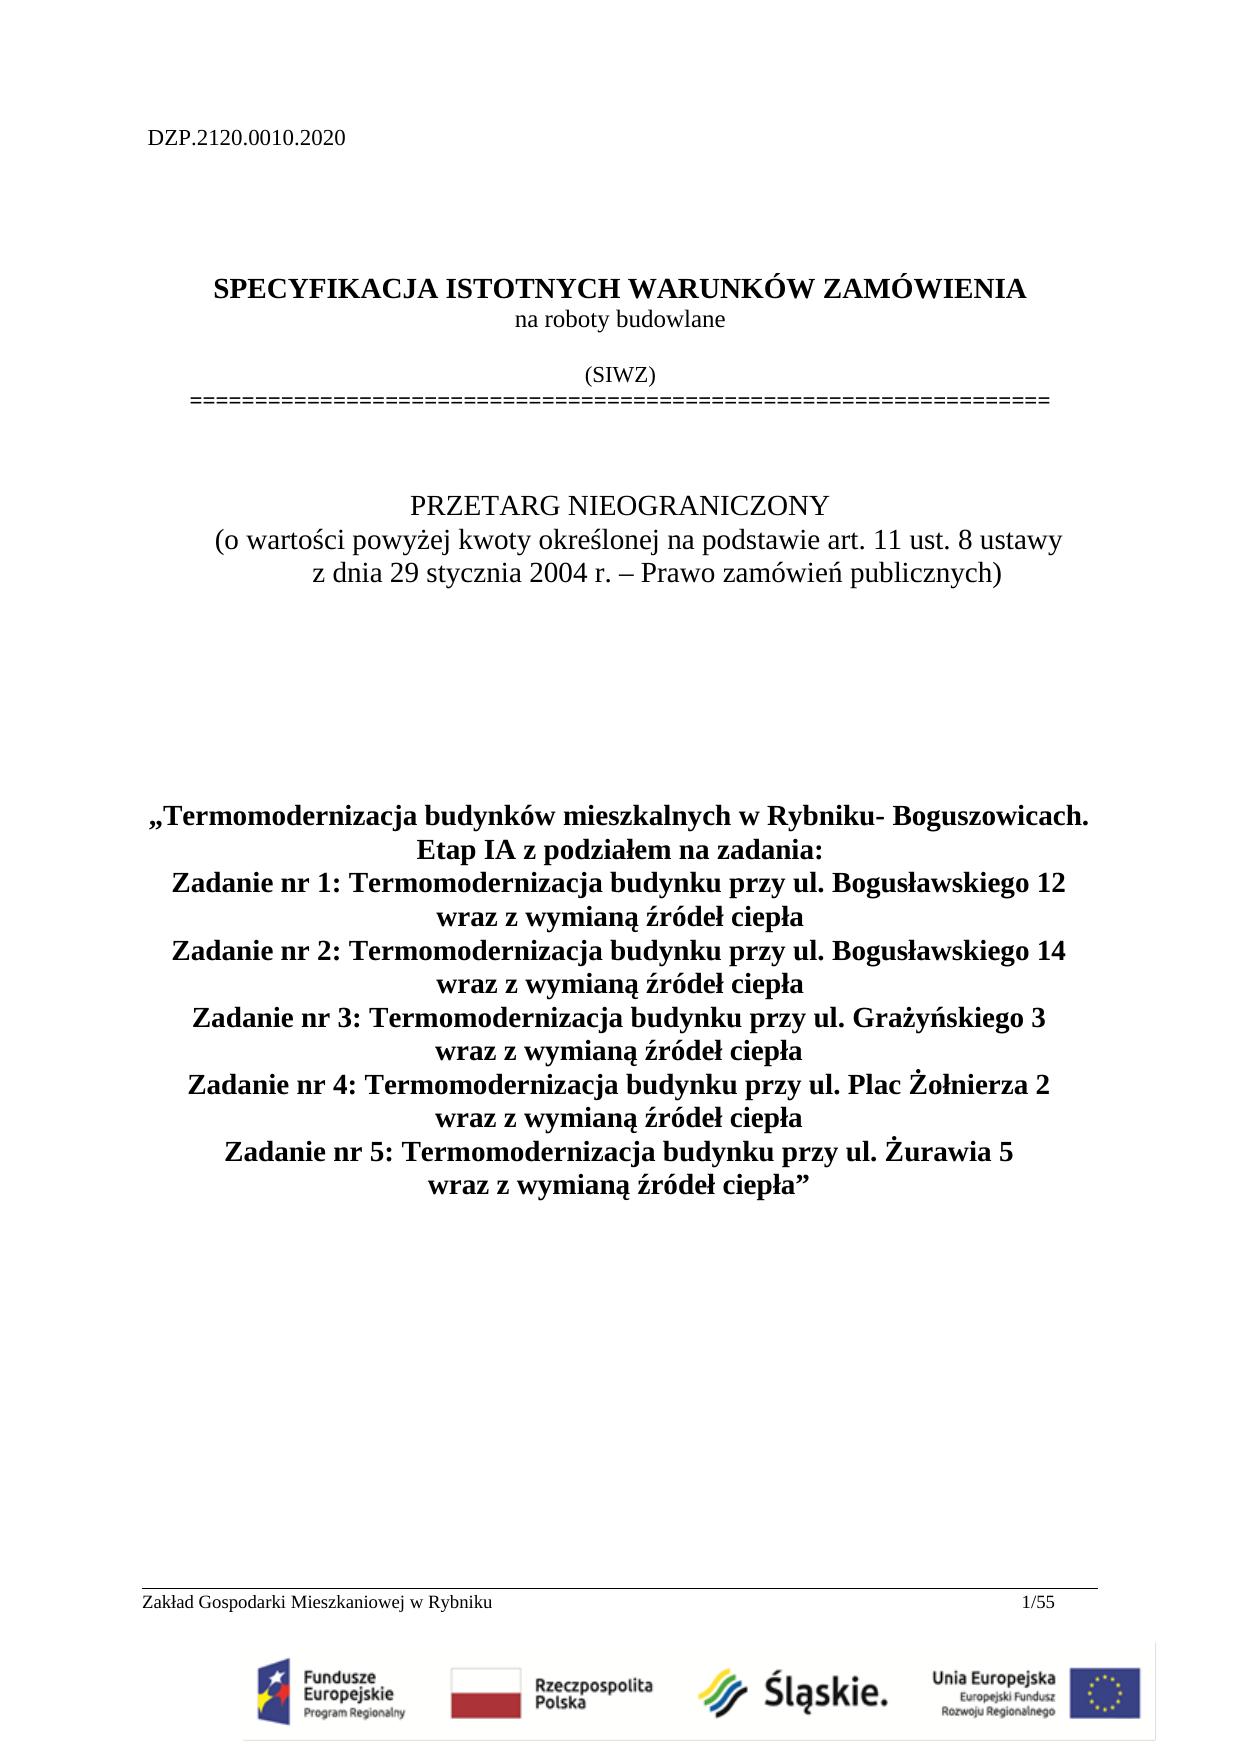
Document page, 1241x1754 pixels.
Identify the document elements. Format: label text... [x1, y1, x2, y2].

text na roboty budowlane [142, 304, 1098, 333]
text Zadanie nr 4: Termomodernizacja budynku przy ul. Plac Żołnierza 2 [139, 1067, 1098, 1100]
text ================================================================== [142, 387, 1098, 414]
text wraz z wymianą źródeł ciepła” [139, 1167, 1098, 1201]
picture [243, 1642, 1157, 1742]
text Zadanie nr 3: Termomodernizacja budynku przy ul. Grażyńskiego 3 [139, 1000, 1098, 1033]
text SPECYFIKACJA ISTOTNYCH WARUNKÓW ZAMÓWIENIA [142, 271, 1098, 304]
text PRZETARG NIEOGRANICZONY [142, 488, 1098, 522]
text Zadanie nr 5: Termomodernizacja budynku przy ul. Żurawia 5 [139, 1134, 1098, 1167]
text (SIWZ) [142, 361, 1098, 387]
text „Termomodernizacja budynków mieszkalnych w Rybniku- Boguszowicach. Etap IA z podziałem na zadania: [139, 798, 1098, 866]
text (o wartości powyżej kwoty określonej na podstawie art. 11 ust. 8 ustawy z dnia 29 stycznia 2004 r. – Prawo zamówień publicznych) [186, 522, 1098, 589]
text Zadanie nr 2: Termomodernizacja budynku przy ul. Bogusławskiego 14 wraz z wymianą źródeł ciepła [139, 933, 1098, 1000]
text wraz z wymianą źródeł ciepła [139, 1033, 1098, 1067]
text Zadanie nr 1: Termomodernizacja budynku przy ul. Bogusławskiego 12 wraz z wymianą źródeł ciepła [139, 866, 1098, 933]
text wraz z wymianą źródeł ciepła [139, 1100, 1098, 1134]
text DZP.2120.0010.2020 [142, 124, 1098, 150]
